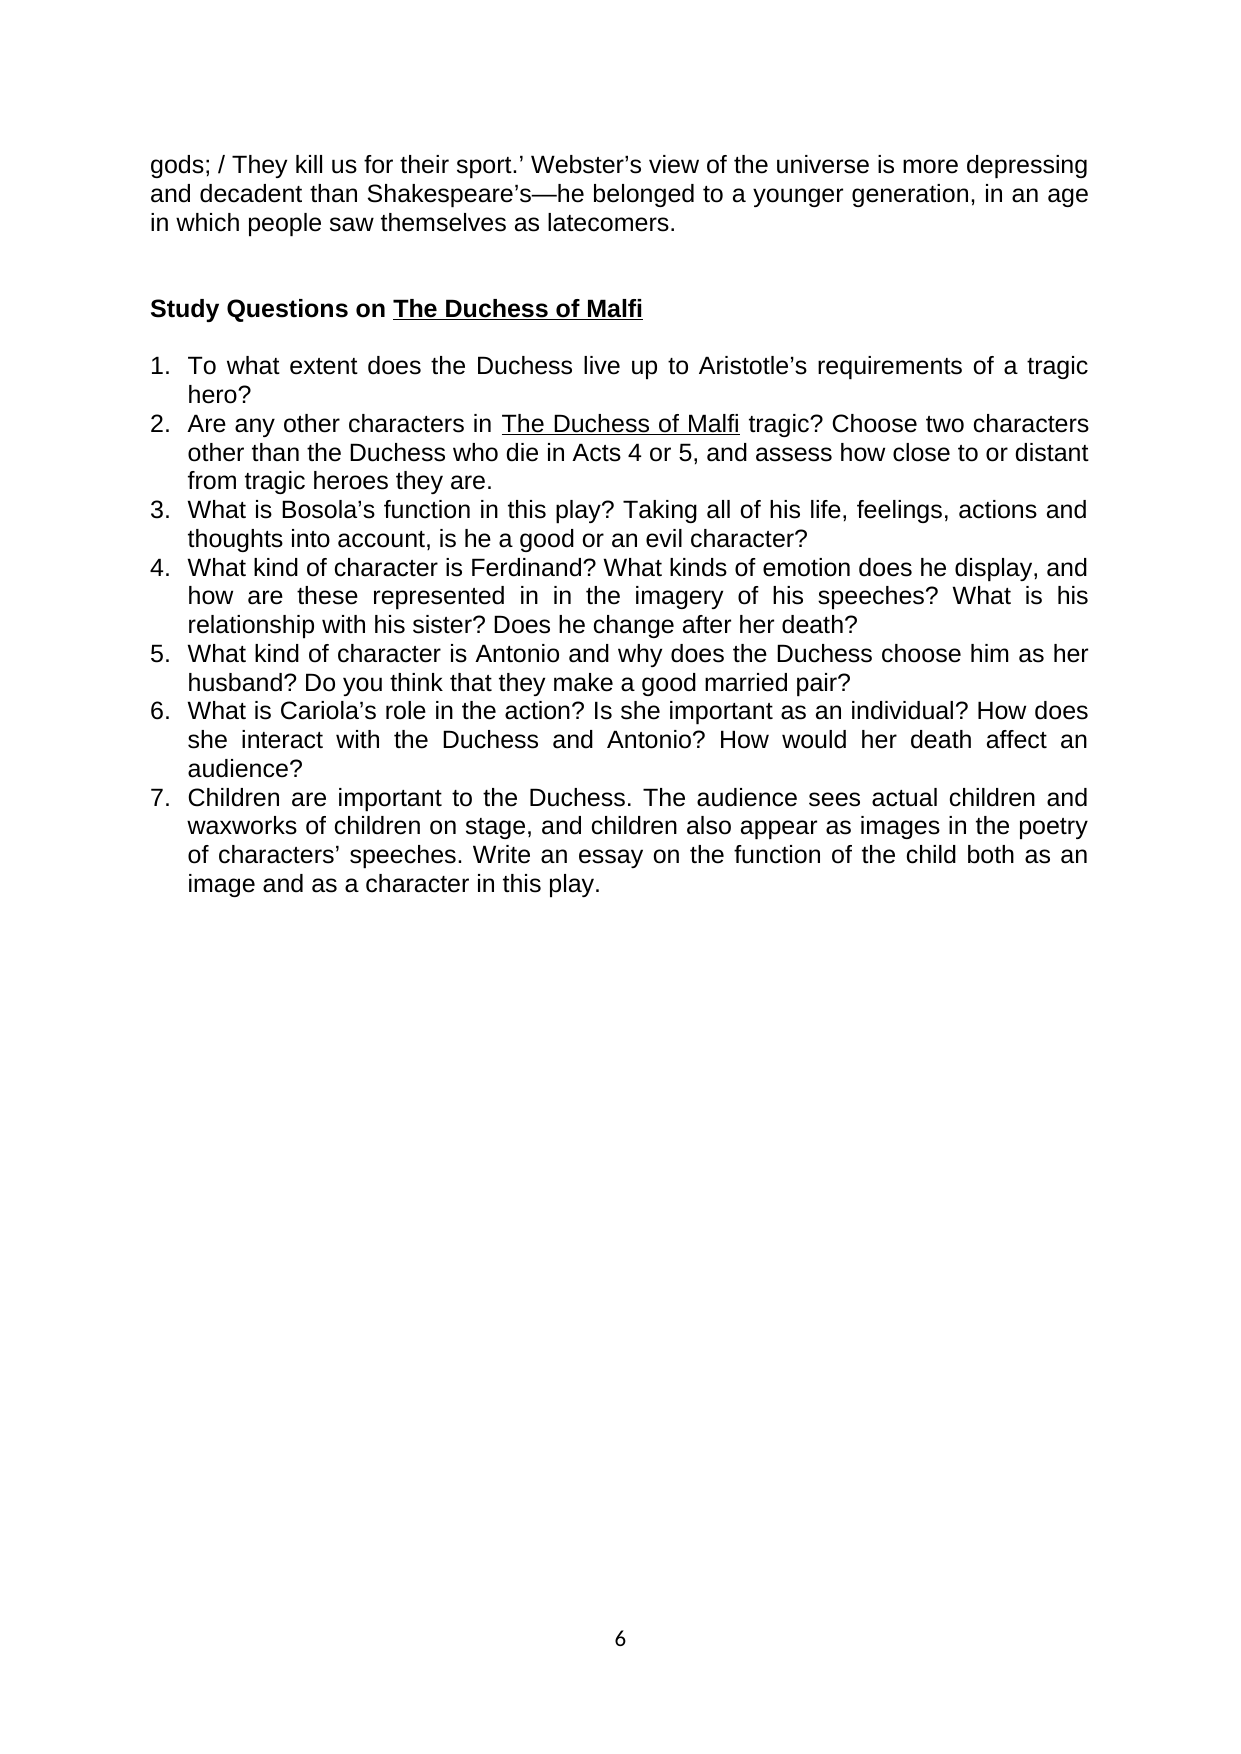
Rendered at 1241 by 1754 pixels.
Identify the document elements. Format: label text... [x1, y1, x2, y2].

list Are any other characters in The Duchess of Malfi tragic? Choose two characters other than the Duchess who die in Acts 4 or 5, and assess how close to or distant from tragic heroes they are. [150, 409, 1090, 495]
list What is Cariola’s role in the action? Is she important as an individual? How does she interact with the Duchess and Antonio? How would her death affect an audience? [150, 696, 1090, 782]
list What kind of character is Antonio and why does the Duchess choose him as her husband? Do you think that they make a good married pair? [150, 639, 1090, 696]
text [150, 150, 1090, 236]
list What is Bosola’s function in this play? Taking all of his life, feelings, actions and thoughts into account, is he a good or an evil character? [150, 495, 1090, 552]
list Children are important to the Duchess. The audience sees actual children and waxworks of children on stage, and children also appear as images in the poetry of characters’ speeches. Write an essay on the function of the child both as an image and as a character in this play. [150, 782, 1090, 897]
text Study Questions on The Duchess of Malfi [150, 294, 1090, 322]
list What kind of character is Ferdinand? What kinds of emotion does he display, and how are these represented in in the imagery of his speeches? What is his relationship with his sister? Does he change after her death? [150, 552, 1090, 639]
list To what extent does the Duchess live up to Aristotle’s requirements of a tragic hero? [150, 351, 1090, 409]
